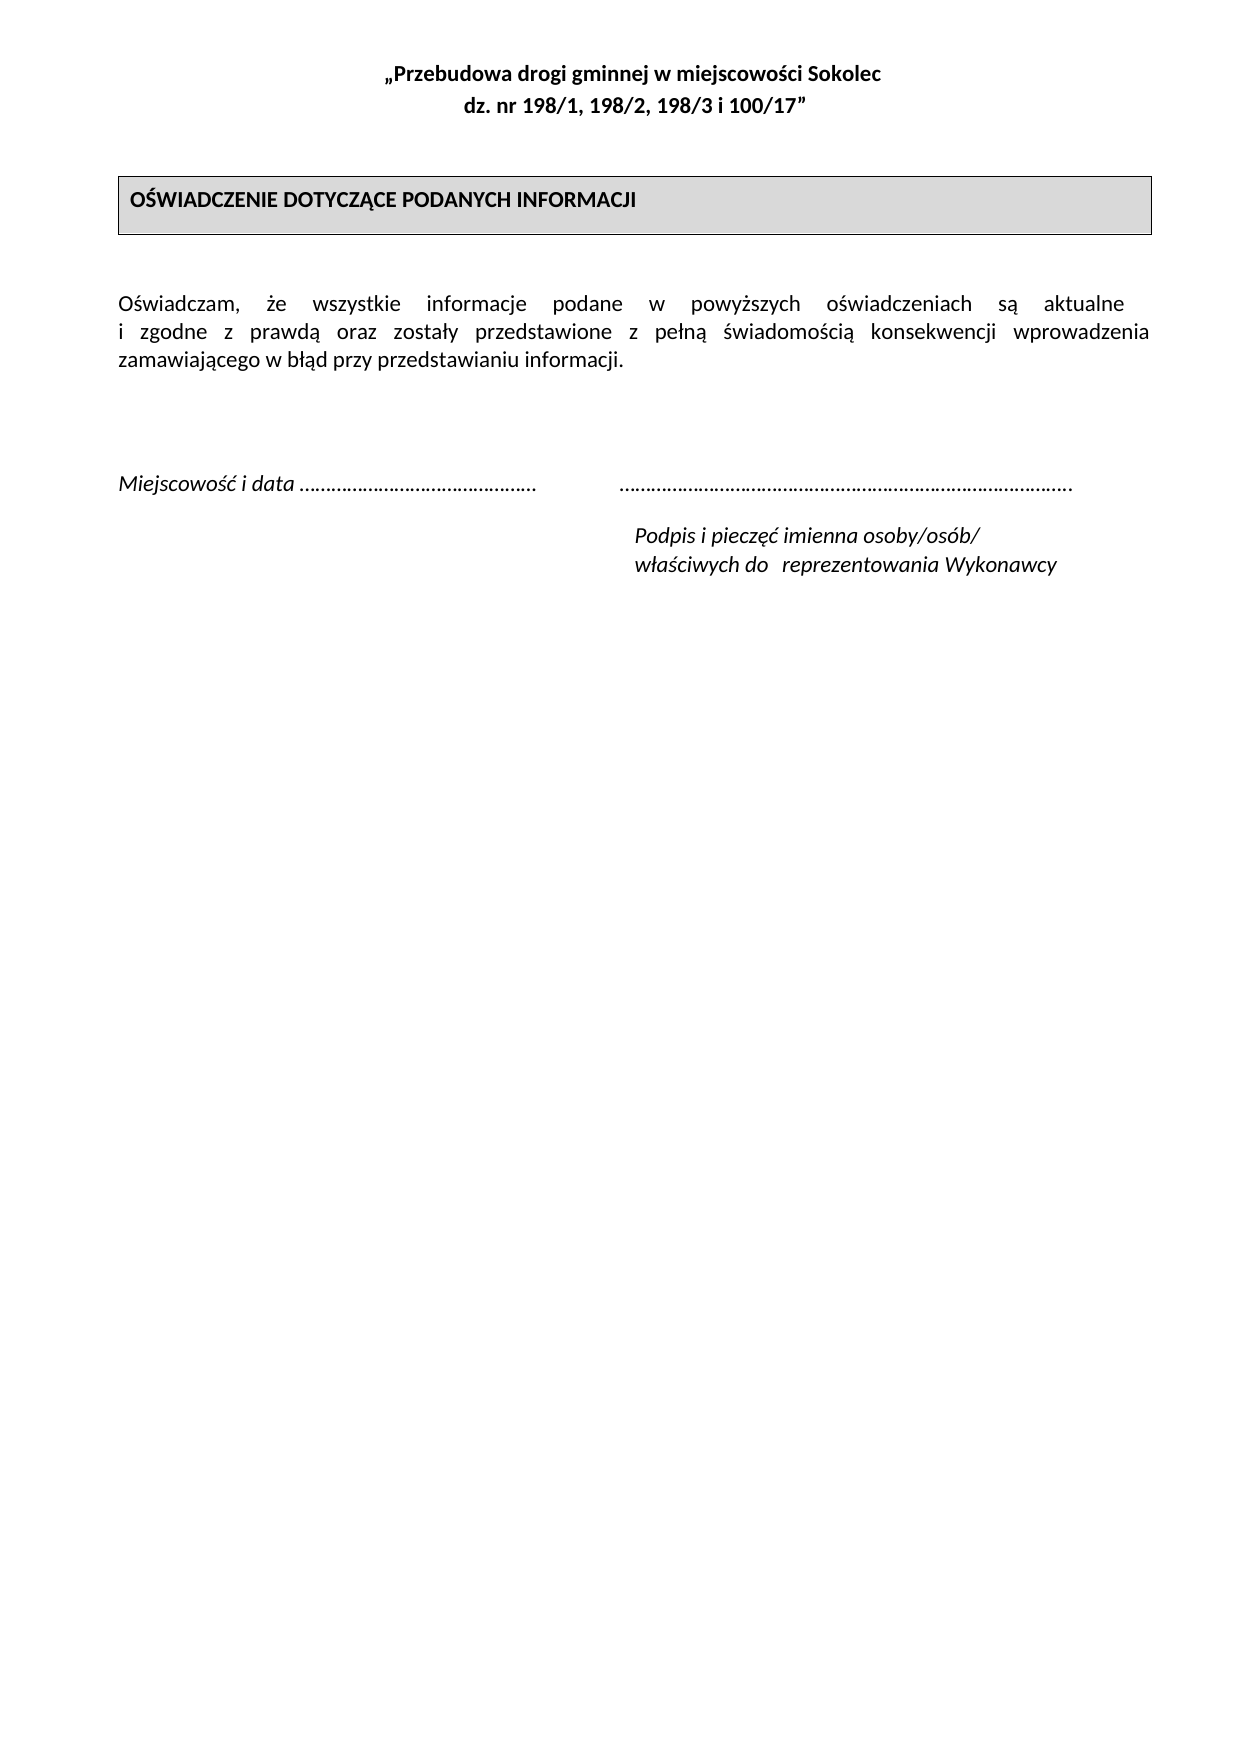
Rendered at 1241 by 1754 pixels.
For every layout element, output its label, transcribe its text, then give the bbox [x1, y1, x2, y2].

table_header OŚWIADCZENIE DOTYCZĄCE PODANYCH INFORMACJI [119, 177, 1151, 233]
text Podpis i pieczęć imienna osoby/osób/ [634, 498, 1152, 550]
text Miejscowość i data ……………………………………… ………………………………………………………………………….. [118, 469, 1152, 498]
text Oświadczam, że wszystkie informacje podane w powyższych oświadczeniach są aktualne i zgodne z prawdą oraz zostały przedstawione z pełną świadomością konsekwencji wprowadzenia zamawiającego w błąd przy przedstawianiu informacji. [118, 289, 1152, 373]
text właściwych do reprezentowania Wykonawcy [634, 550, 1152, 578]
